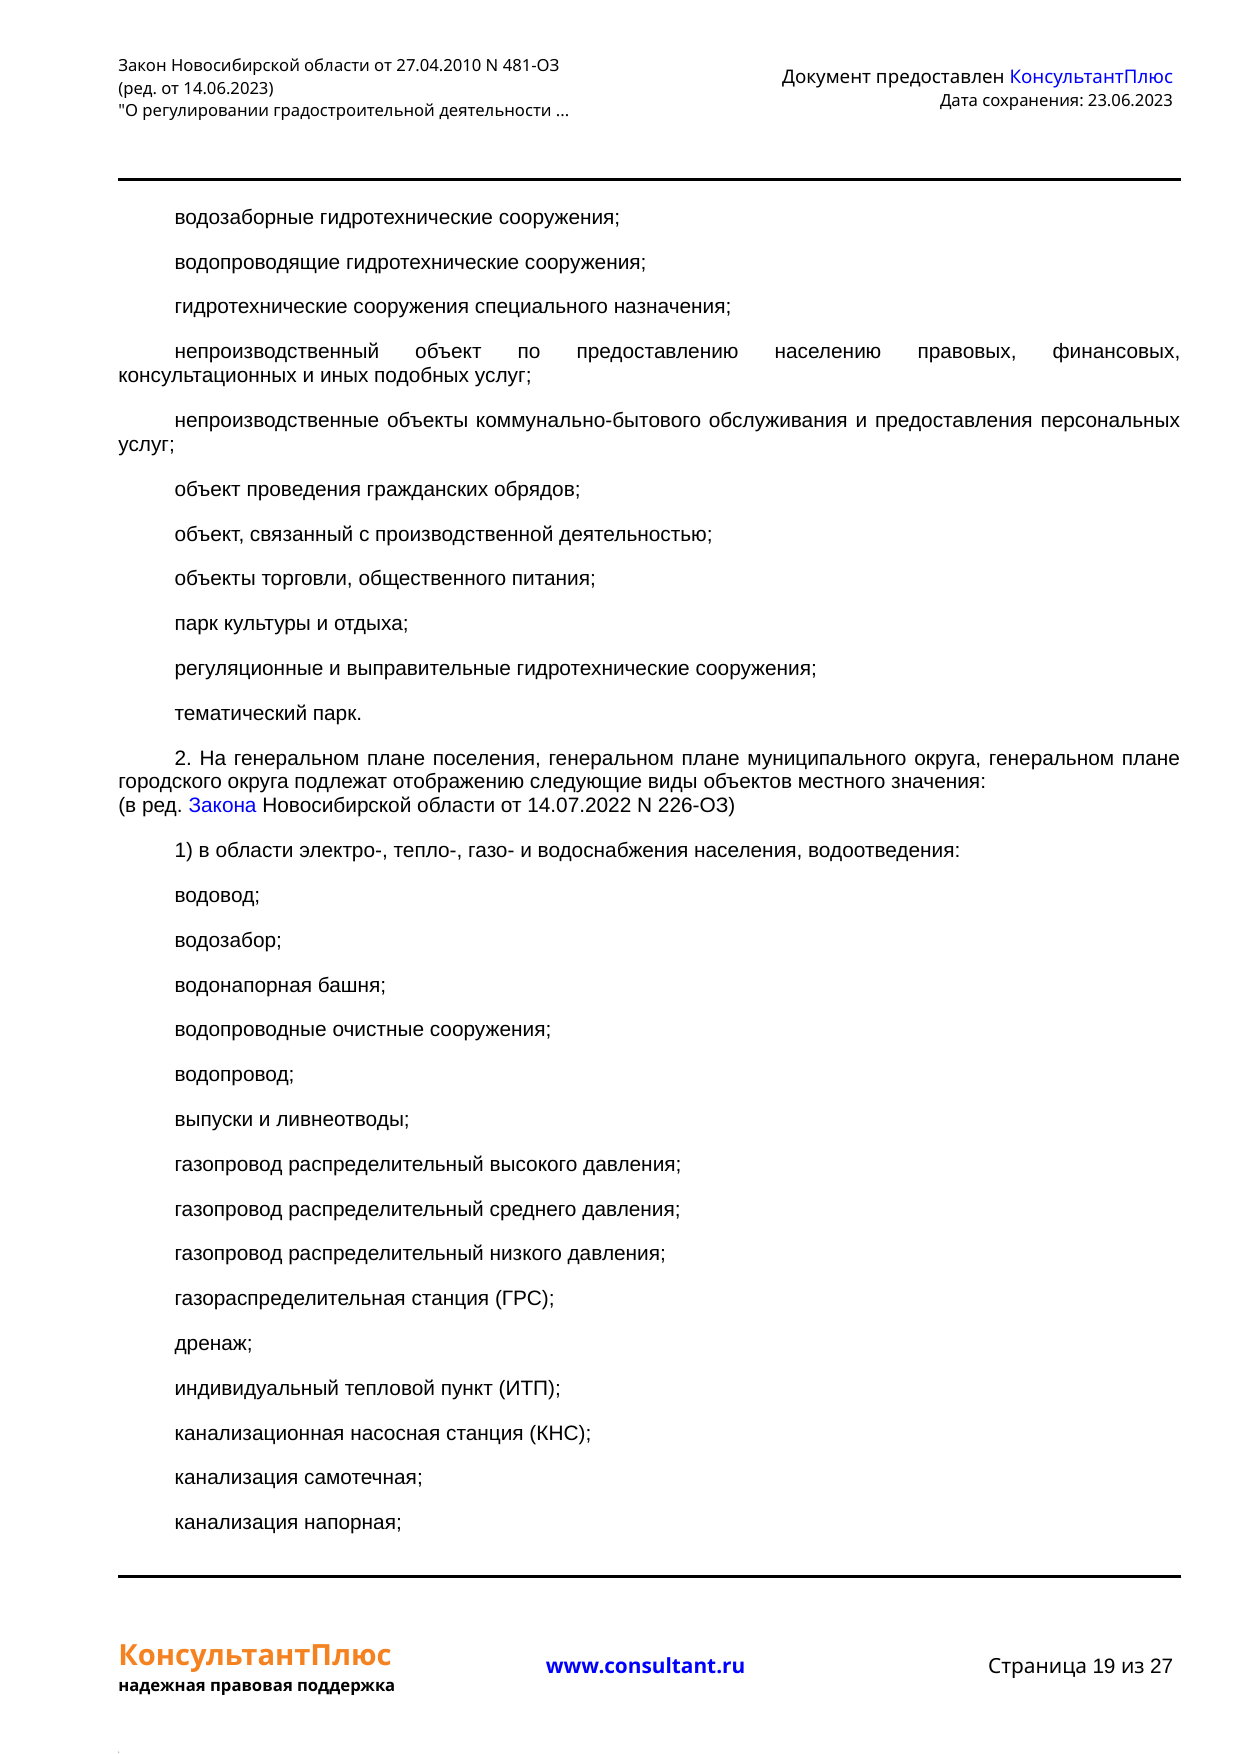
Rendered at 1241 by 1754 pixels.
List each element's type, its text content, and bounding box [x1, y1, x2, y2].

text выпуски и ливнеотводы; [118, 1107, 1181, 1131]
text объект проведения гражданских обрядов; [118, 477, 1181, 501]
text газораспределительная станция (ГРС); [118, 1286, 1181, 1310]
text канализация самотечная; [118, 1465, 1181, 1489]
text парк культуры и отдыха; [118, 611, 1181, 635]
text 2. На генеральном плане поселения, генеральном плане муниципального округа, генеральном плане городского округа подлежат отображению следующие виды объектов местного значения: [118, 745, 1181, 793]
text канализационная насосная станция (КНС); [118, 1420, 1181, 1444]
text газопровод распределительный среднего давления; [118, 1196, 1181, 1220]
text водопроводные очистные сооружения; [118, 1017, 1181, 1041]
text тематический парк. [118, 701, 1181, 724]
text гидротехнические сооружения специального назначения; [118, 294, 1181, 318]
text 1) в области электро-, тепло-, газо- и водоснабжения населения, водоотведения: [118, 838, 1181, 862]
text объект, связанный с производственной деятельностью; [118, 521, 1181, 545]
text водонапорная башня; [118, 972, 1181, 996]
text непроизводственные объекты коммунально-бытового обслуживания и предоставления персональных услуг; [118, 408, 1181, 456]
text водопроводящие гидротехнические сооружения; [118, 249, 1181, 273]
text газопровод распределительный высокого давления; [118, 1152, 1181, 1176]
text регуляционные и выправительные гидротехнические сооружения; [118, 656, 1181, 680]
text водозаборные гидротехнические сооружения; [118, 205, 1181, 229]
text непроизводственный объект по предоставлению населению правовых, финансовых, консультационных и иных подобных услуг; [118, 339, 1181, 387]
text газопровод распределительный низкого давления; [118, 1241, 1181, 1265]
text канализация напорная; [118, 1510, 1181, 1534]
text водопровод; [118, 1062, 1181, 1086]
text индивидуальный тепловой пункт (ИТП); [118, 1376, 1181, 1399]
text водозабор; [118, 928, 1181, 952]
text водовод; [118, 883, 1181, 907]
text (в ред. Закона Новосибирской области от 14.07.2022 N 226-ОЗ) [118, 793, 1181, 817]
text дренаж; [118, 1331, 1181, 1355]
text объекты торговли, общественного питания; [118, 566, 1181, 590]
